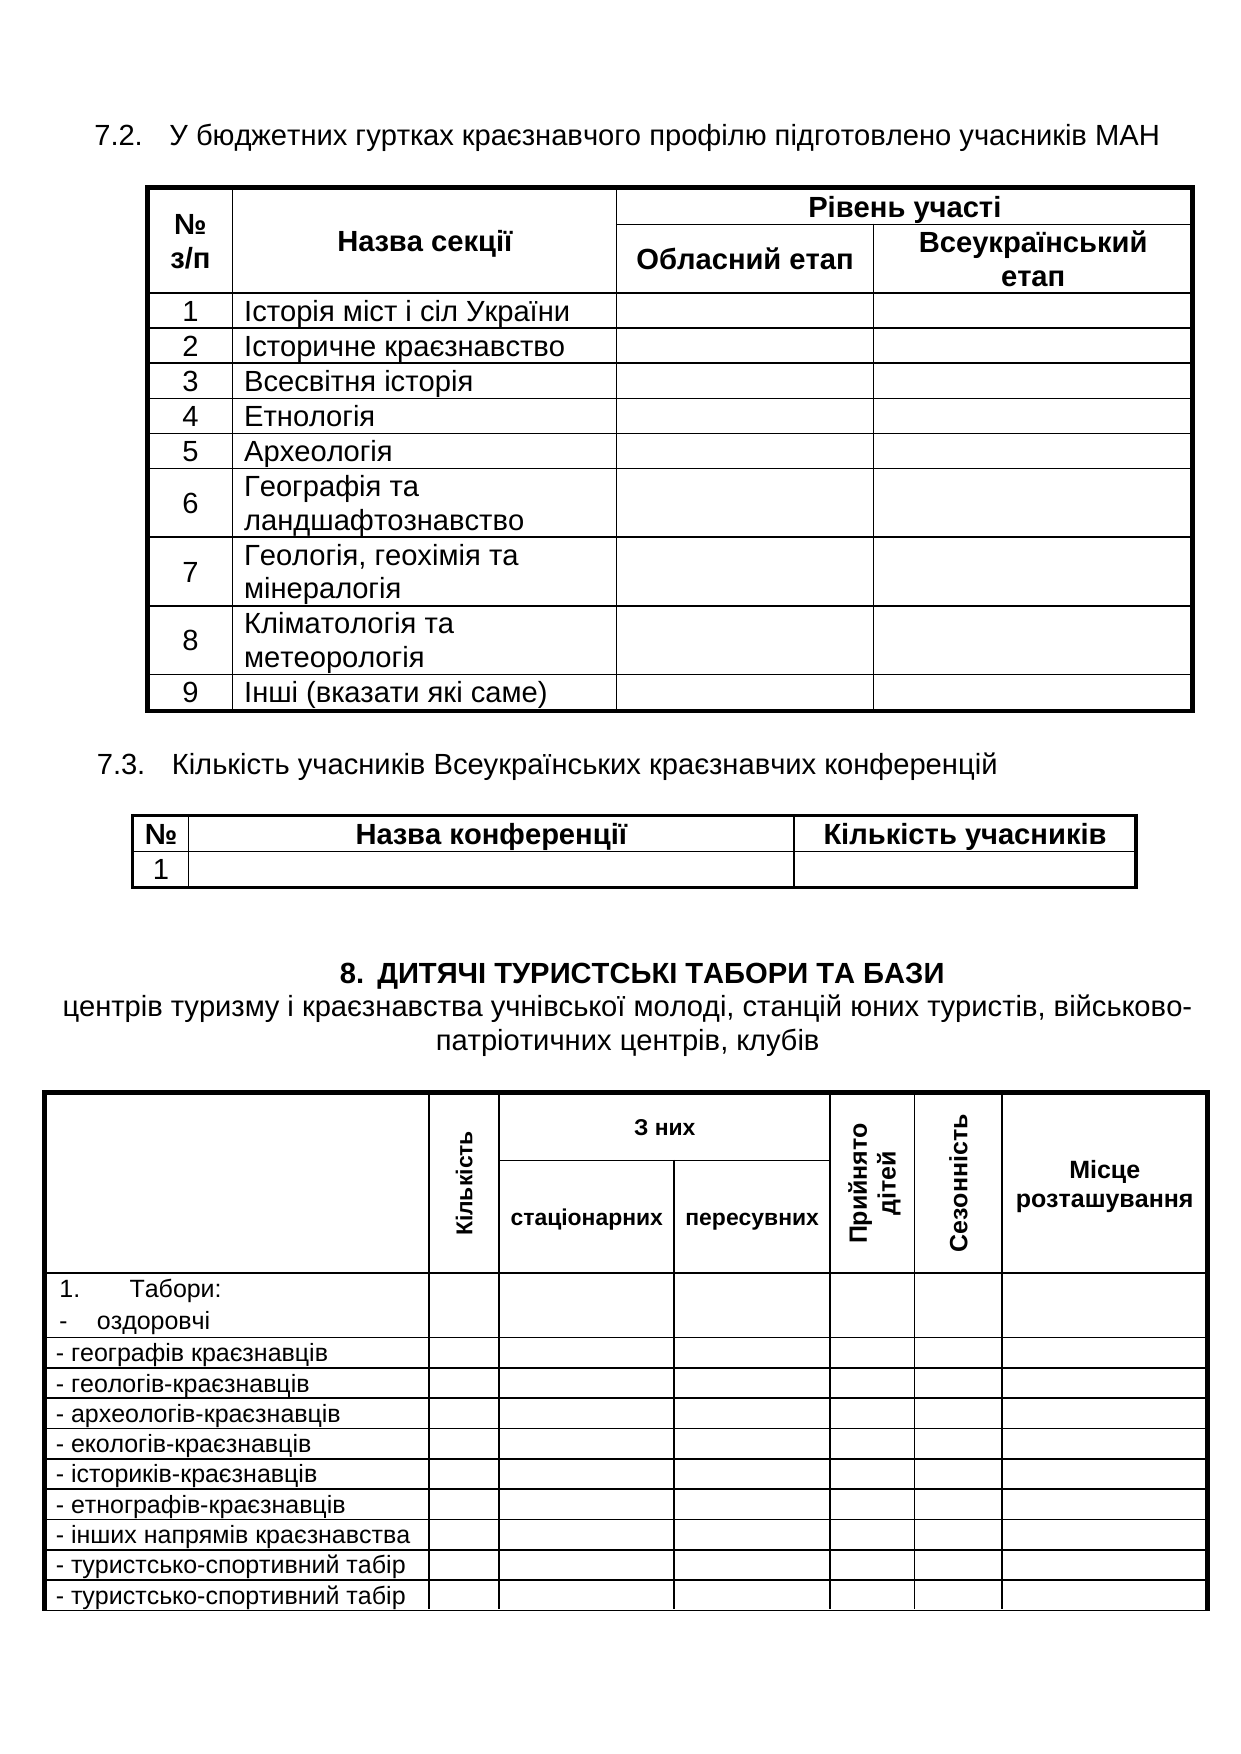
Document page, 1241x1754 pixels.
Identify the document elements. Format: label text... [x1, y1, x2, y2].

table_cell Всесвітня історія [233, 364, 616, 397]
table_cell [915, 1338, 1001, 1367]
table_cell [675, 1551, 829, 1579]
table_header Сезонність [915, 1095, 1001, 1272]
table_cell [831, 1581, 914, 1609]
table_cell 9 [150, 675, 232, 709]
table_cell Інші (вказати які саме) [233, 675, 616, 709]
table_cell [831, 1369, 914, 1397]
table_cell [915, 1460, 1001, 1488]
table_cell - географів краєзнавців [47, 1338, 428, 1367]
table_cell [500, 1369, 673, 1397]
table_cell [1003, 1581, 1205, 1609]
table_cell [874, 607, 1190, 673]
list У бюджетних гуртках краєзнавчого профілю підготовлено учасників МАН [59, 118, 1196, 152]
table_cell Археологія [233, 434, 616, 468]
table_cell [617, 434, 873, 468]
table_cell [1003, 1274, 1205, 1337]
table_cell [675, 1338, 829, 1367]
table_header Кількість учасників [795, 817, 1134, 851]
table_cell [1003, 1490, 1205, 1518]
table_cell [831, 1399, 914, 1428]
table_cell [617, 538, 873, 605]
table_cell [430, 1581, 498, 1609]
table_cell 3 [150, 364, 232, 397]
table_header № з/п [150, 190, 232, 292]
table_cell [1003, 1399, 1205, 1428]
table_cell [430, 1460, 498, 1488]
table_cell - екологів-краєзнавців [47, 1429, 428, 1458]
table_header Прийнято дітей [831, 1095, 914, 1272]
table_cell [1003, 1460, 1205, 1488]
table_cell [915, 1399, 1001, 1428]
table_cell [874, 675, 1190, 709]
table_cell [617, 294, 873, 327]
list Кількість учасників Всеукраїнських краєзнавчих конференцій [97, 747, 1196, 780]
list ДИТЯЧІ ТУРИСТСЬКІ ТАБОРИ ТА БАЗИ [89, 956, 1196, 989]
table_cell [430, 1429, 498, 1458]
table_cell стаціонарних [500, 1161, 673, 1272]
table_cell 1 [150, 294, 232, 327]
table_cell [874, 469, 1190, 536]
table_cell [1003, 1369, 1205, 1397]
table_cell [675, 1429, 829, 1458]
table_cell [617, 469, 873, 536]
table_cell [500, 1490, 673, 1518]
table_cell [430, 1520, 498, 1549]
table_header З них [500, 1095, 829, 1160]
table_cell [675, 1369, 829, 1397]
table_cell Геологія, геохімія та мінералогія [233, 538, 616, 605]
table_cell [617, 675, 873, 709]
table_cell [915, 1429, 1001, 1458]
table_header Рівень участі [617, 190, 1190, 223]
table_cell [874, 364, 1190, 397]
text центрів туризму і краєзнавства учнівської молоді, станцій юних туристів, військово-патріотичних центрів, клубів [59, 989, 1196, 1057]
table_cell [874, 434, 1190, 468]
table_cell [915, 1520, 1001, 1549]
table_cell [430, 1551, 498, 1579]
table_cell 5 [150, 434, 232, 468]
table_cell [617, 399, 873, 432]
table_cell [831, 1274, 914, 1337]
table_cell [915, 1581, 1001, 1609]
table_cell - геологів-краєзнавців [47, 1369, 428, 1397]
table_header Назва конференції [189, 817, 793, 851]
table_cell [915, 1490, 1001, 1518]
table_cell [617, 329, 873, 362]
table_header Кількість [430, 1095, 498, 1272]
table_cell [500, 1460, 673, 1488]
table_cell [500, 1551, 673, 1579]
table_cell [500, 1429, 673, 1458]
table_cell [675, 1520, 829, 1549]
table_cell [874, 294, 1190, 327]
table_cell Історичне краєзнавство [233, 329, 616, 362]
table_cell [831, 1490, 914, 1518]
table_cell [430, 1369, 498, 1397]
table_cell [500, 1581, 673, 1609]
table_cell [430, 1490, 498, 1518]
table_cell [675, 1581, 829, 1609]
table_cell - туристсько-спортивний табір [47, 1551, 428, 1579]
table_cell [500, 1338, 673, 1367]
table_cell Етнологія [233, 399, 616, 432]
table_cell [675, 1460, 829, 1488]
table_cell [430, 1338, 498, 1367]
table_cell [831, 1520, 914, 1549]
table_cell [831, 1551, 914, 1579]
table_cell [831, 1429, 914, 1458]
table_cell [915, 1274, 1001, 1337]
table_header Місце розташування [1003, 1095, 1205, 1272]
table_cell [874, 399, 1190, 432]
table_cell Всеукраїнський етап [874, 225, 1190, 292]
table_cell [915, 1551, 1001, 1579]
table_cell - істориків-краєзнавців [47, 1460, 428, 1488]
table_header № [134, 817, 188, 851]
table_cell [915, 1369, 1001, 1397]
table_cell [500, 1274, 673, 1337]
table_cell [1003, 1429, 1205, 1458]
table_cell [675, 1490, 829, 1518]
table_header [47, 1095, 428, 1272]
table_cell [675, 1274, 829, 1337]
table_cell 1 [134, 852, 188, 886]
table_cell [430, 1274, 498, 1337]
table_cell [874, 329, 1190, 362]
table_cell [189, 852, 793, 886]
table_cell Кліматологія та метеорологія [233, 607, 616, 673]
table_cell - етнографів-краєзнавців [47, 1490, 428, 1518]
table_cell Табори: оздоровчі [47, 1274, 428, 1337]
table_cell [1003, 1551, 1205, 1579]
table_cell [500, 1520, 673, 1549]
table_cell [1003, 1338, 1205, 1367]
table_cell 4 [150, 399, 232, 432]
table_cell [831, 1460, 914, 1488]
table_cell Обласний етап [617, 225, 873, 292]
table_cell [47, 1581, 428, 1609]
table_cell [500, 1399, 673, 1428]
table_cell [617, 607, 873, 673]
table_cell [795, 852, 1134, 886]
table_cell 8 [150, 607, 232, 673]
table_cell 7 [150, 538, 232, 605]
table_cell [430, 1399, 498, 1428]
table_cell 2 [150, 329, 232, 362]
table_cell [617, 364, 873, 397]
table_cell [1003, 1520, 1205, 1549]
table_cell - інших напрямів краєзнавства [47, 1520, 428, 1549]
table_cell пересувних [675, 1161, 829, 1272]
table_cell Географія та ландшафтознавство [233, 469, 616, 536]
table_cell [831, 1338, 914, 1367]
table_cell [874, 538, 1190, 605]
table_cell - археологів-краєзнавців [47, 1399, 428, 1428]
table_header Назва секції [233, 190, 616, 292]
table_cell 6 [150, 469, 232, 536]
table_cell Історія міст і сіл України [233, 294, 616, 327]
table_cell [675, 1399, 829, 1428]
